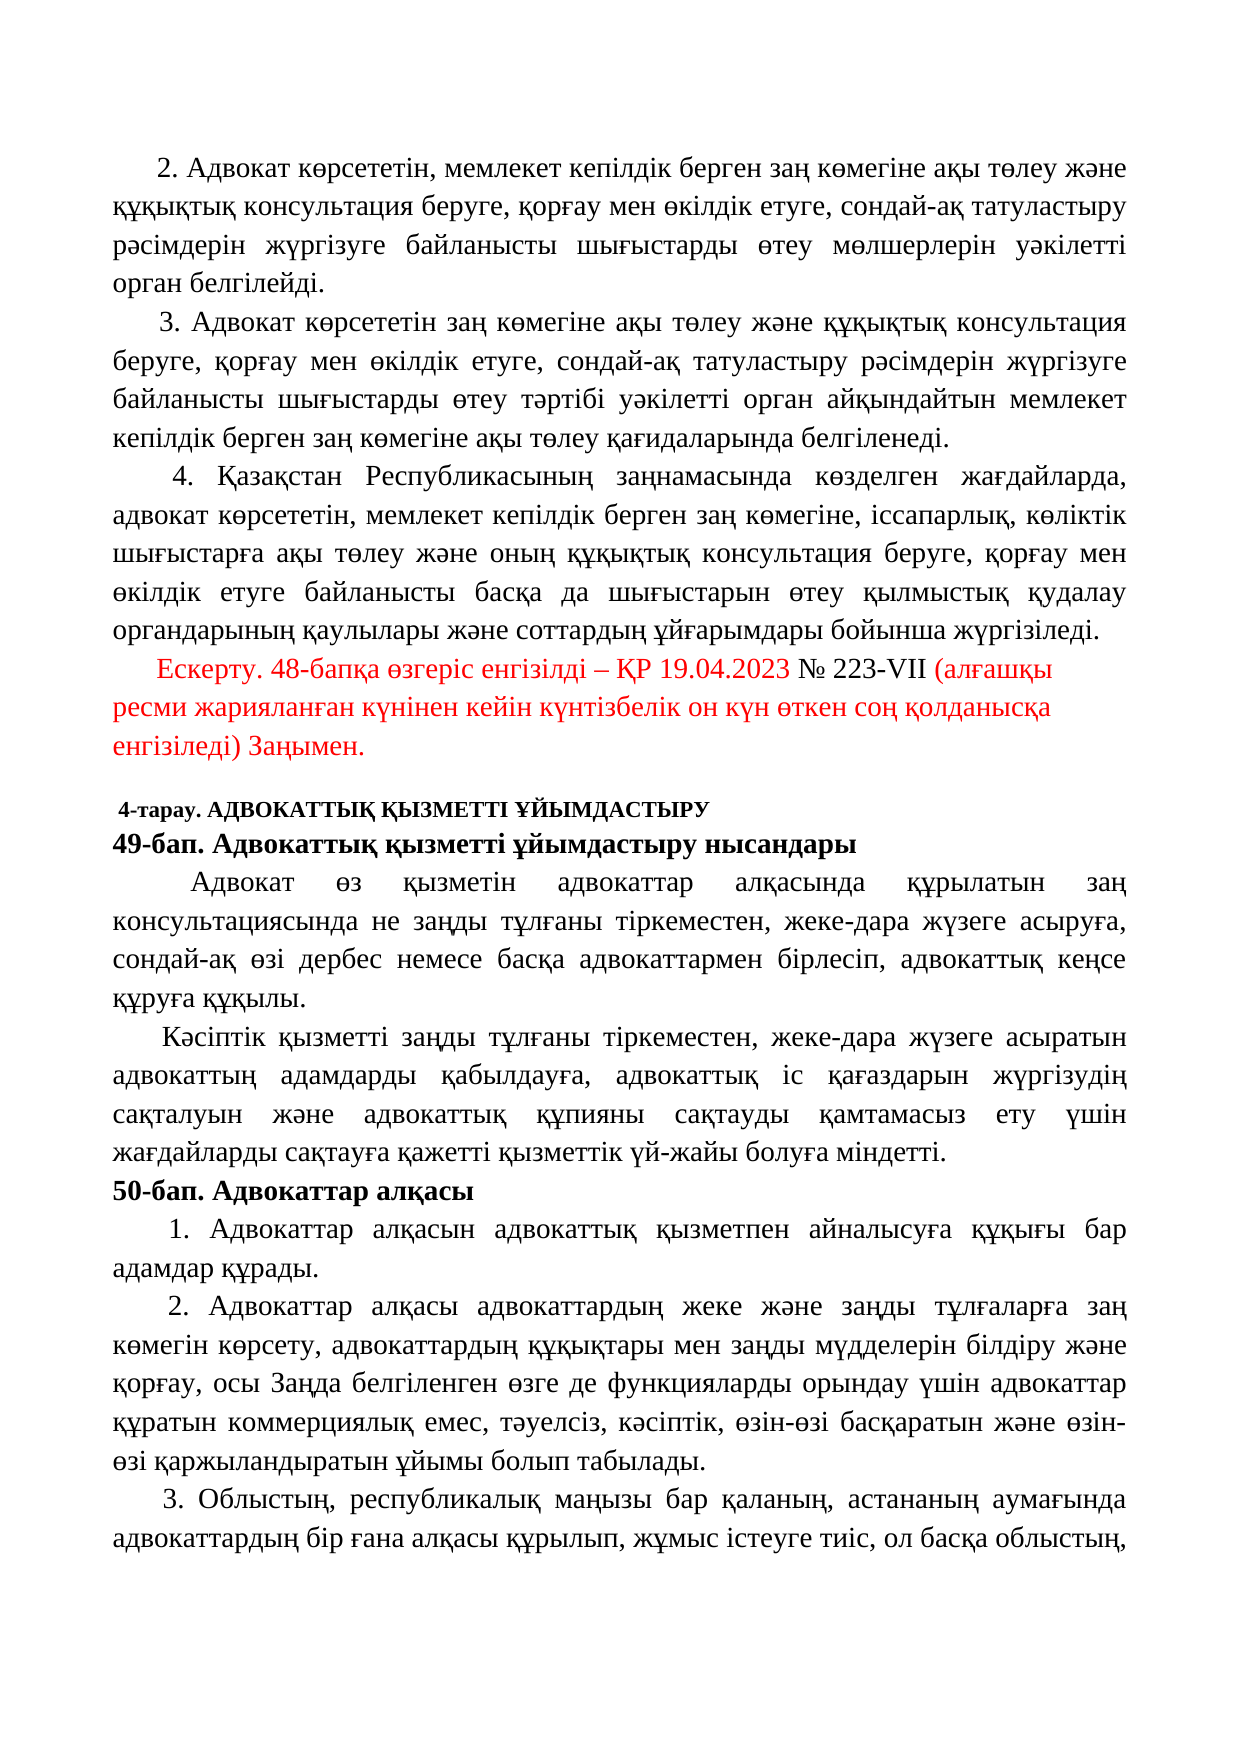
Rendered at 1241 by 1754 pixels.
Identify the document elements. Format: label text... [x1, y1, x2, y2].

text Адвокат өз қызметін адвокаттар алқасында құрылатын заң консультациясында не заңды тұлғаны тіркеместен, жеке-дара жүзеге асыруға, сондай-ақ өзі дербес немесе басқа адвокаттармен бірлесіп, адвокаттық кеңсе құруға құқылы. [112, 864, 1128, 1014]
text Ескерту. 48-бапқа өзгеріс енгізілді – ҚР 19.04.2023 № 223-VII (алғашқы ресми жарияланған күнінен кейін күнтізбелік он күн өткен соң қолданысқа енгізіледі) Заңымен. [112, 651, 1128, 792]
text 2. Адвокаттар алқасы адвокаттардың жеке және заңды тұлғаларға заң көмегiн көрсету, адвокаттардың құқықтары мен заңды мүдделерiн бiлдiру және қорғау, осы Заңда белгiленген өзге де функцияларды орындау үшiн адвокаттар құратын коммерциялық емес, тәуелсіз, кәсіптік, өзiн-өзi басқаратын және өзiн-өзi қаржыландыратын ұйымы болып табылады. [112, 1288, 1128, 1476]
text 4-тарау. АДВОКАТТЫҚ ҚЫЗМЕТТІ ҰЙЫМДАСТЫРУ [112, 796, 1128, 822]
text 4. Қазақстан Республикасының заңнамасында көзделген жағдайларда, адвокат көрсететін, мемлекет кепілдік берген заң көмегіне, іссапарлық, көліктік шығыстарға ақы төлеу және оның құқықтық консультация беруге, қорғау мен өкілдік етуге байланысты басқа да шығыстарын өтеу қылмыстық қудалау органдарының қаулылары және соттардың ұйғарымдары бойынша жүргізіледі. [112, 458, 1128, 646]
text Кәсіптік қызметті заңды тұлғаны тіркеместен, жеке-дара жүзеге асыратын адвокаттың адамдарды қабылдауға, адвокаттық іс қағаздарын жүргізудің сақталуын және адвокаттық құпияны сақтауды қамтамасыз ету үшін жағдайларды сақтауға қажетті қызметтік үй-жайы болуға міндетті. [112, 1019, 1128, 1168]
text 49-бап. Адвокаттық қызметті ұйымдастыру нысандары [112, 826, 1128, 859]
text 3. Адвокат көрсететін заң көмегіне ақы төлеу және құқықтық консультация беруге, қорғау мен өкілдік етуге, сондай-ақ татуластыру рәсімдерін жүргізуге байланысты шығыстарды өтеу тәртібі уәкілетті орган айқындайтын мемлекет кепілдік берген заң көмегіне ақы төлеу қағидаларында белгіленеді. [112, 304, 1128, 453]
text 2. Адвокат көрсететін, мемлекет кепілдік берген заң көмегіне ақы төлеу және құқықтық консультация беруге, қорғау мен өкілдік етуге, сондай-ақ татуластыру рәсімдерін жүргізуге байланысты шығыстарды өтеу мөлшерлерін уәкілетті орган белгілейді. [112, 150, 1128, 299]
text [112, 1481, 1128, 1553]
text 50-бап. Адвокаттар алқасы [112, 1173, 1128, 1206]
text 1. Адвокаттар алқасын адвокаттық қызметпен айналысуға құқығы бар адамдар құрады. [112, 1211, 1128, 1283]
